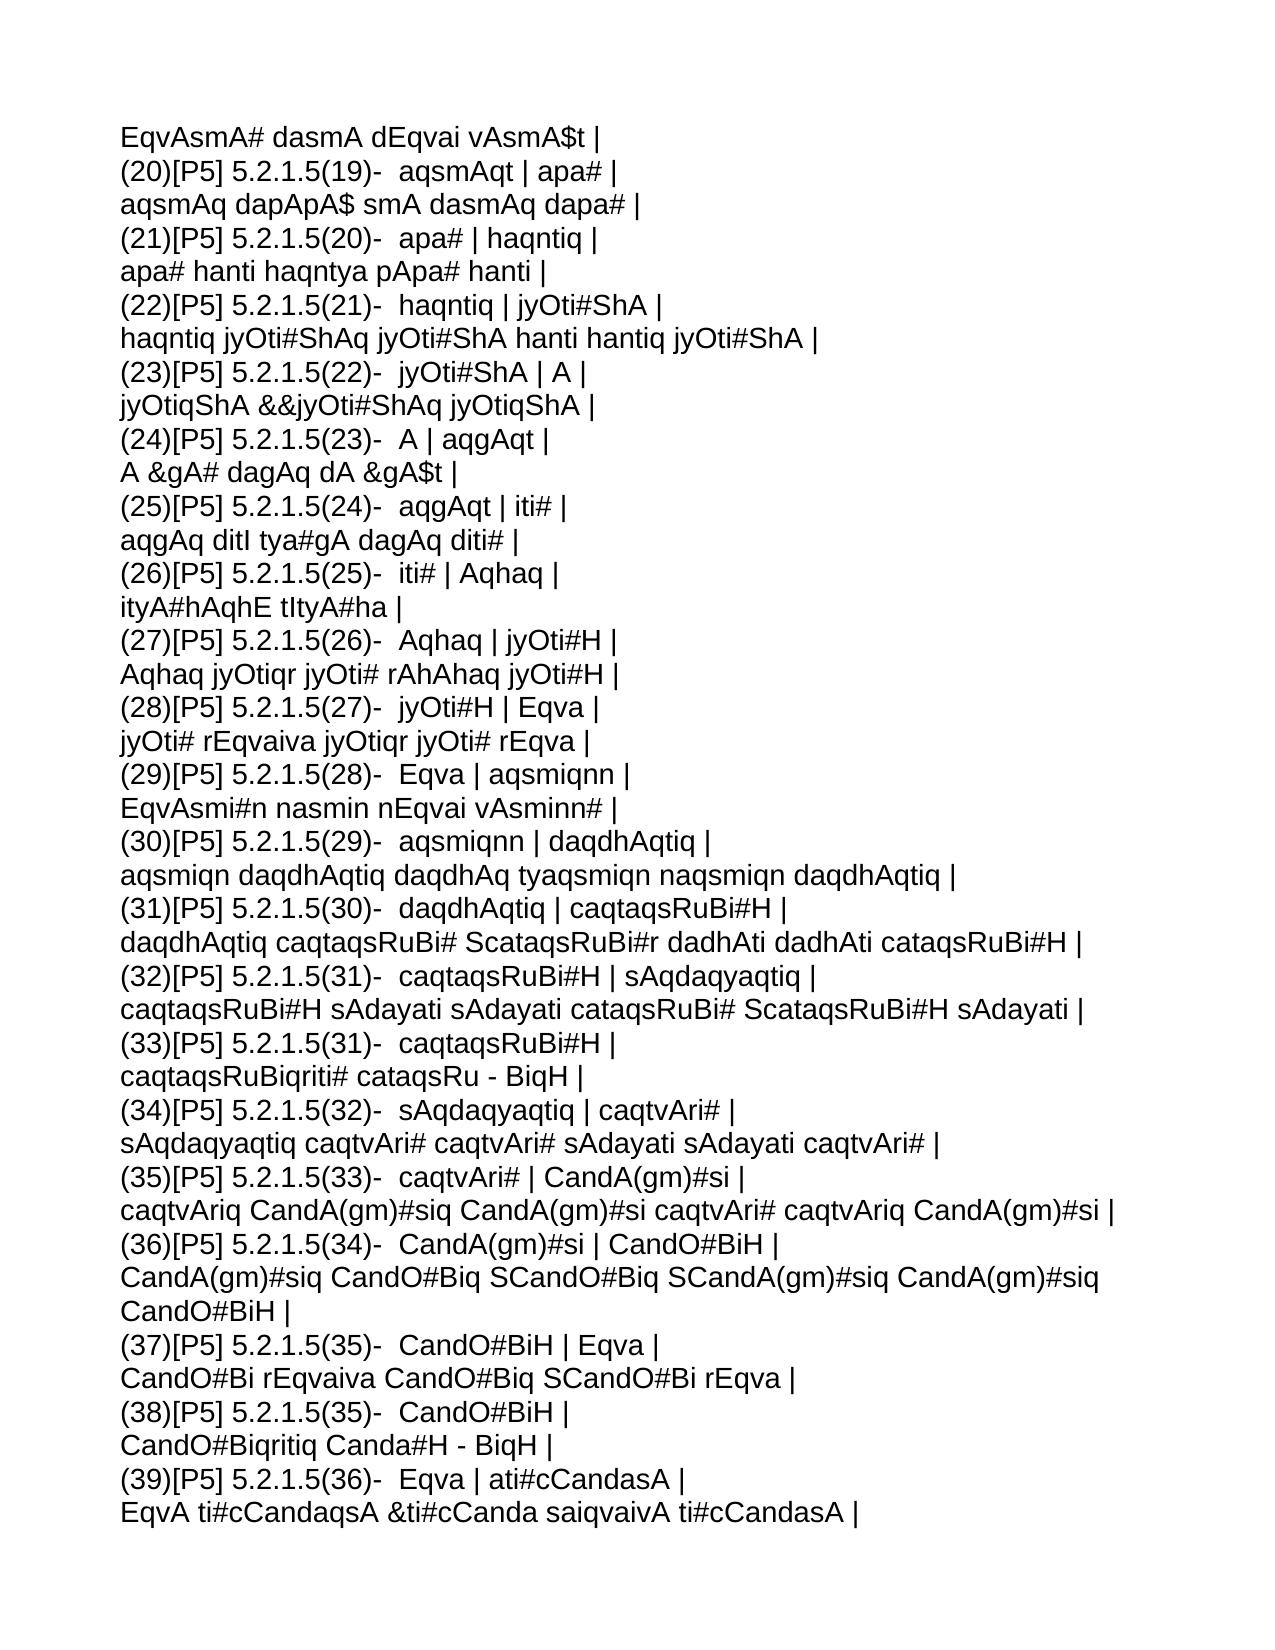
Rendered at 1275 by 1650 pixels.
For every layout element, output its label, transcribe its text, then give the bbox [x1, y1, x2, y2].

text caqtaqsRuBiqriti# cataqsRu - BiqH | [120, 1059, 1200, 1093]
text (32)[P5] 5.2.1.5(31)- caqtaqsRuBi#H | sAqdaqyaqtiq | [120, 958, 1200, 992]
text (33)[P5] 5.2.1.5(31)- caqtaqsRuBi#H | [120, 1026, 1200, 1059]
text (36)[P5] 5.2.1.5(34)- CandA(gm)#si | CandO#BiH | [120, 1227, 1200, 1260]
text EqvAsmA# dasmA dEqvai vAsmA$t | [120, 120, 1200, 153]
text (21)[P5] 5.2.1.5(20)- apa# | haqntiq | [120, 221, 1200, 254]
text (22)[P5] 5.2.1.5(21)- haqntiq | jyOti#ShA | [120, 288, 1200, 321]
text caqtaqsRuBi#H sAdayati sAdayati cataqsRuBi# ScataqsRuBi#H sAdayati | [120, 992, 1200, 1026]
text (30)[P5] 5.2.1.5(29)- aqsmiqnn | daqdhAqtiq | [120, 824, 1200, 858]
text sAqdaqyaqtiq caqtvAri# caqtvAri# sAdayati sAdayati caqtvAri# | [120, 1126, 1200, 1160]
text jyOti# rEqvaiva jyOtiqr jyOti# rEqva | [120, 724, 1200, 757]
text (34)[P5] 5.2.1.5(32)- sAqdaqyaqtiq | caqtvAri# | [120, 1093, 1200, 1126]
text (35)[P5] 5.2.1.5(33)- caqtvAri# | CandA(gm)#si | [120, 1160, 1200, 1193]
text (29)[P5] 5.2.1.5(28)- Eqva | aqsmiqnn | [120, 757, 1200, 791]
text (26)[P5] 5.2.1.5(25)- iti# | Aqhaq | [120, 556, 1200, 589]
text EqvAsmi#n nasmin nEqvai vAsminn# | [120, 791, 1200, 824]
text aqgAq ditI tya#gA dagAq diti# | [120, 522, 1200, 556]
text A &gA# dagAq dA &gA$t | [120, 455, 1200, 489]
text (20)[P5] 5.2.1.5(19)- aqsmAqt | apa# | [120, 153, 1200, 187]
text daqdhAqtiq caqtaqsRuBi# ScataqsRuBi#r dadhAti dadhAti cataqsRuBi#H | [120, 925, 1200, 958]
text ityA#hAqhE tItyA#ha | [120, 589, 1200, 623]
text haqntiq jyOti#ShAq jyOti#ShA hanti hantiq jyOti#ShA | [120, 321, 1200, 355]
text Aqhaq jyOtiqr jyOti# rAhAhaq jyOti#H | [120, 657, 1200, 690]
text CandO#Biqritiq Canda#H - BiqH | [120, 1428, 1200, 1462]
text (27)[P5] 5.2.1.5(26)- Aqhaq | jyOti#H | [120, 623, 1200, 657]
text caqtvAriq CandA(gm)#siq CandA(gm)#si caqtvAri# caqtvAriq CandA(gm)#si | [120, 1193, 1200, 1227]
text (39)[P5] 5.2.1.5(36)- Eqva | ati#cCandasA | [120, 1462, 1200, 1495]
text CandO#Bi rEqvaiva CandO#Biq SCandO#Bi rEqva | [120, 1361, 1200, 1394]
text (23)[P5] 5.2.1.5(22)- jyOti#ShA | A | [120, 355, 1200, 388]
text CandA(gm)#siq CandO#Biq SCandO#Biq SCandA(gm)#siq CandA(gm)#siq CandO#BiH | [120, 1260, 1200, 1327]
text (25)[P5] 5.2.1.5(24)- aqgAqt | iti# | [120, 489, 1200, 522]
text apa# hanti haqntya pApa# hanti | [120, 254, 1200, 288]
text (28)[P5] 5.2.1.5(27)- jyOti#H | Eqva | [120, 690, 1200, 724]
text (24)[P5] 5.2.1.5(23)- A | aqgAqt | [120, 422, 1200, 455]
text EqvA ti#cCandaqsA &ti#cCanda saiqvaivA ti#cCandasA | [120, 1495, 1200, 1529]
text (38)[P5] 5.2.1.5(35)- CandO#BiH | [120, 1394, 1200, 1428]
text aqsmiqn daqdhAqtiq daqdhAq tyaqsmiqn naqsmiqn daqdhAqtiq | [120, 858, 1200, 891]
text (31)[P5] 5.2.1.5(30)- daqdhAqtiq | caqtaqsRuBi#H | [120, 891, 1200, 925]
text jyOtiqShA &&jyOti#ShAq jyOtiqShA | [120, 388, 1200, 422]
text (37)[P5] 5.2.1.5(35)- CandO#BiH | Eqva | [120, 1327, 1200, 1361]
text aqsmAq dapApA$ smA dasmAq dapa# | [120, 187, 1200, 221]
